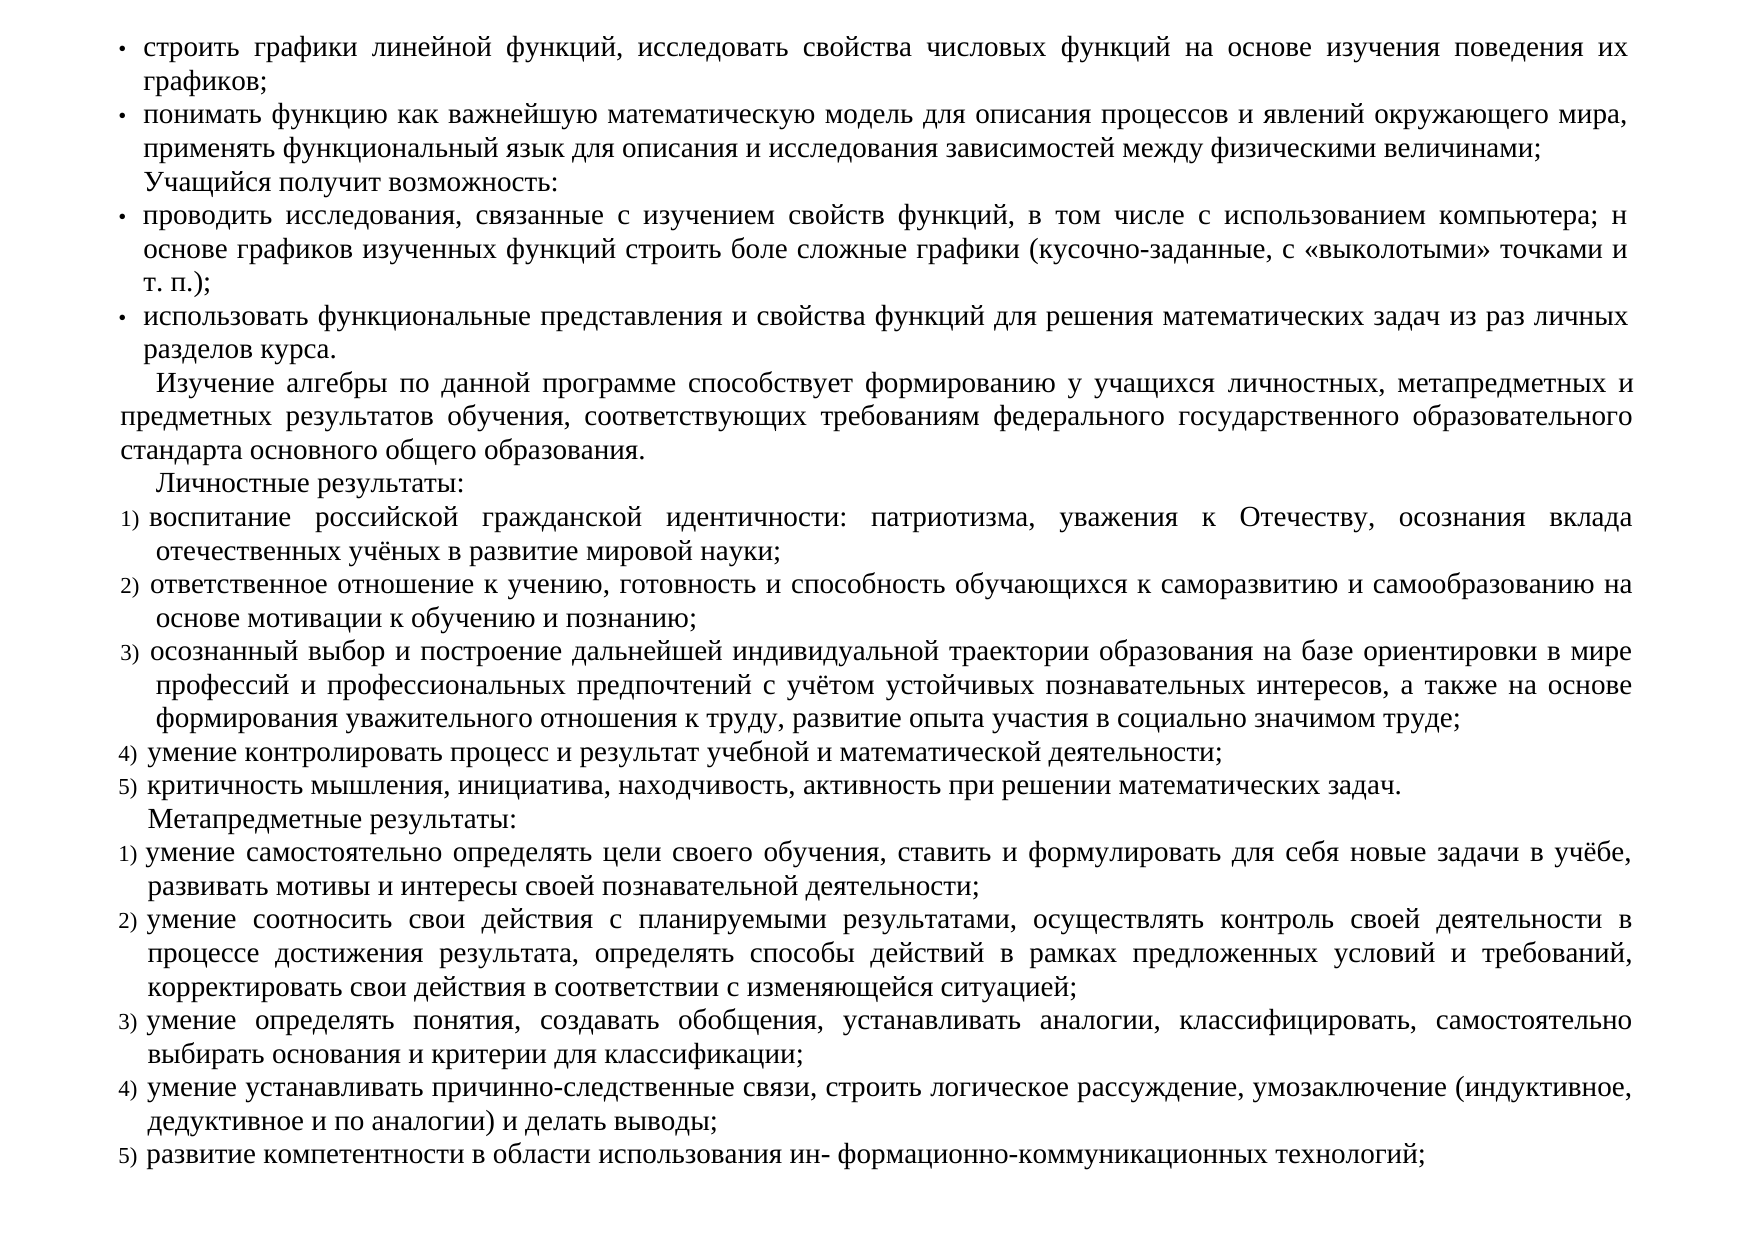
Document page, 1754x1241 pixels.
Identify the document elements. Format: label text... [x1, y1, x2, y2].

list воспитание российской гражданской идентичности: патриотизма, уважения к Отечеству, осознания вклада отечественных учёных в развитие мировой науки; [120, 499, 1634, 566]
list развитие компетентности в области использования ин- формационно-коммуникационных технологий; [118, 1136, 1634, 1170]
list критичность мышления, инициатива, находчивость, активность при решении математических задач. [118, 767, 1634, 801]
list ответственное отношение к учению, готовность и способность обучающихся к саморазвитию и самообразованию на основе мотивации к обучению и познанию; [120, 566, 1634, 633]
text Изучение алгебры по данной программе способствует формированию у учащихся личностных, метапредметных и предметных результатов обучения, соответствующих требованиям федерального государственного образовательного стандарта основного общего образования. [120, 365, 1634, 466]
list проводить исследования, связанные с изучением свойств функций, в том числе с использованием компьютера; н основе графиков изученных функций строить боле сложные графики (кусочно-заданные, с «выколотыми» точками и т. п.); [118, 197, 1629, 298]
list умение определять понятия, создавать обобщения, устанавливать аналогии, классифицировать, самостоятельно выбирать основания и критерии для классификации; [118, 1002, 1634, 1069]
list строить графики линейной функций, исследовать свойства числовых функций на основе изучения поведения их графиков; [118, 29, 1629, 97]
text Учащийся получит возможность: [143, 164, 1636, 197]
list умение контролировать процесс и результат учебной и математической деятельности; [118, 734, 1634, 767]
text Личностные результаты: [120, 466, 1636, 499]
text Метапредметные результаты: [147, 801, 1636, 834]
list умение устанавливать причинно-следственные связи, строить логическое рассуждение, умозаключение (индуктивное, дедуктивное и по аналогии) и делать выводы; [118, 1069, 1634, 1136]
list понимать функцию как важнейшую математическую модель для описания процессов и явлений окружающего мира, применять функциональный язык для описания и исследования зависимостей между физическими величинами; [118, 97, 1629, 164]
list умение самостоятельно определять цели своего обучения, ставить и формулировать для себя новые задачи в учёбе, развивать мотивы и интересы своей познавательной деятельности; [118, 834, 1634, 902]
list использовать функциональные представления и свойства функций для решения математических задач из раз личных разделов курса. [118, 298, 1629, 365]
list умение соотносить свои действия с планируемыми результатами, осуществлять контроль своей деятельности в процессе достижения результата, определять способы действий в рамках предложенных условий и требований, корректировать свои действия в соответствии с изменяющейся ситуацией; [118, 902, 1634, 1002]
list осознанный выбор и построение дальнейшей индивидуальной траектории образования на базе ориентировки в мире профессий и профессиональных предпочтений с учётом устойчивых познавательных интересов, а также на основе формирования уважительного отношения к труду, развитие опыта участия в социально значимом труде; [120, 633, 1634, 734]
